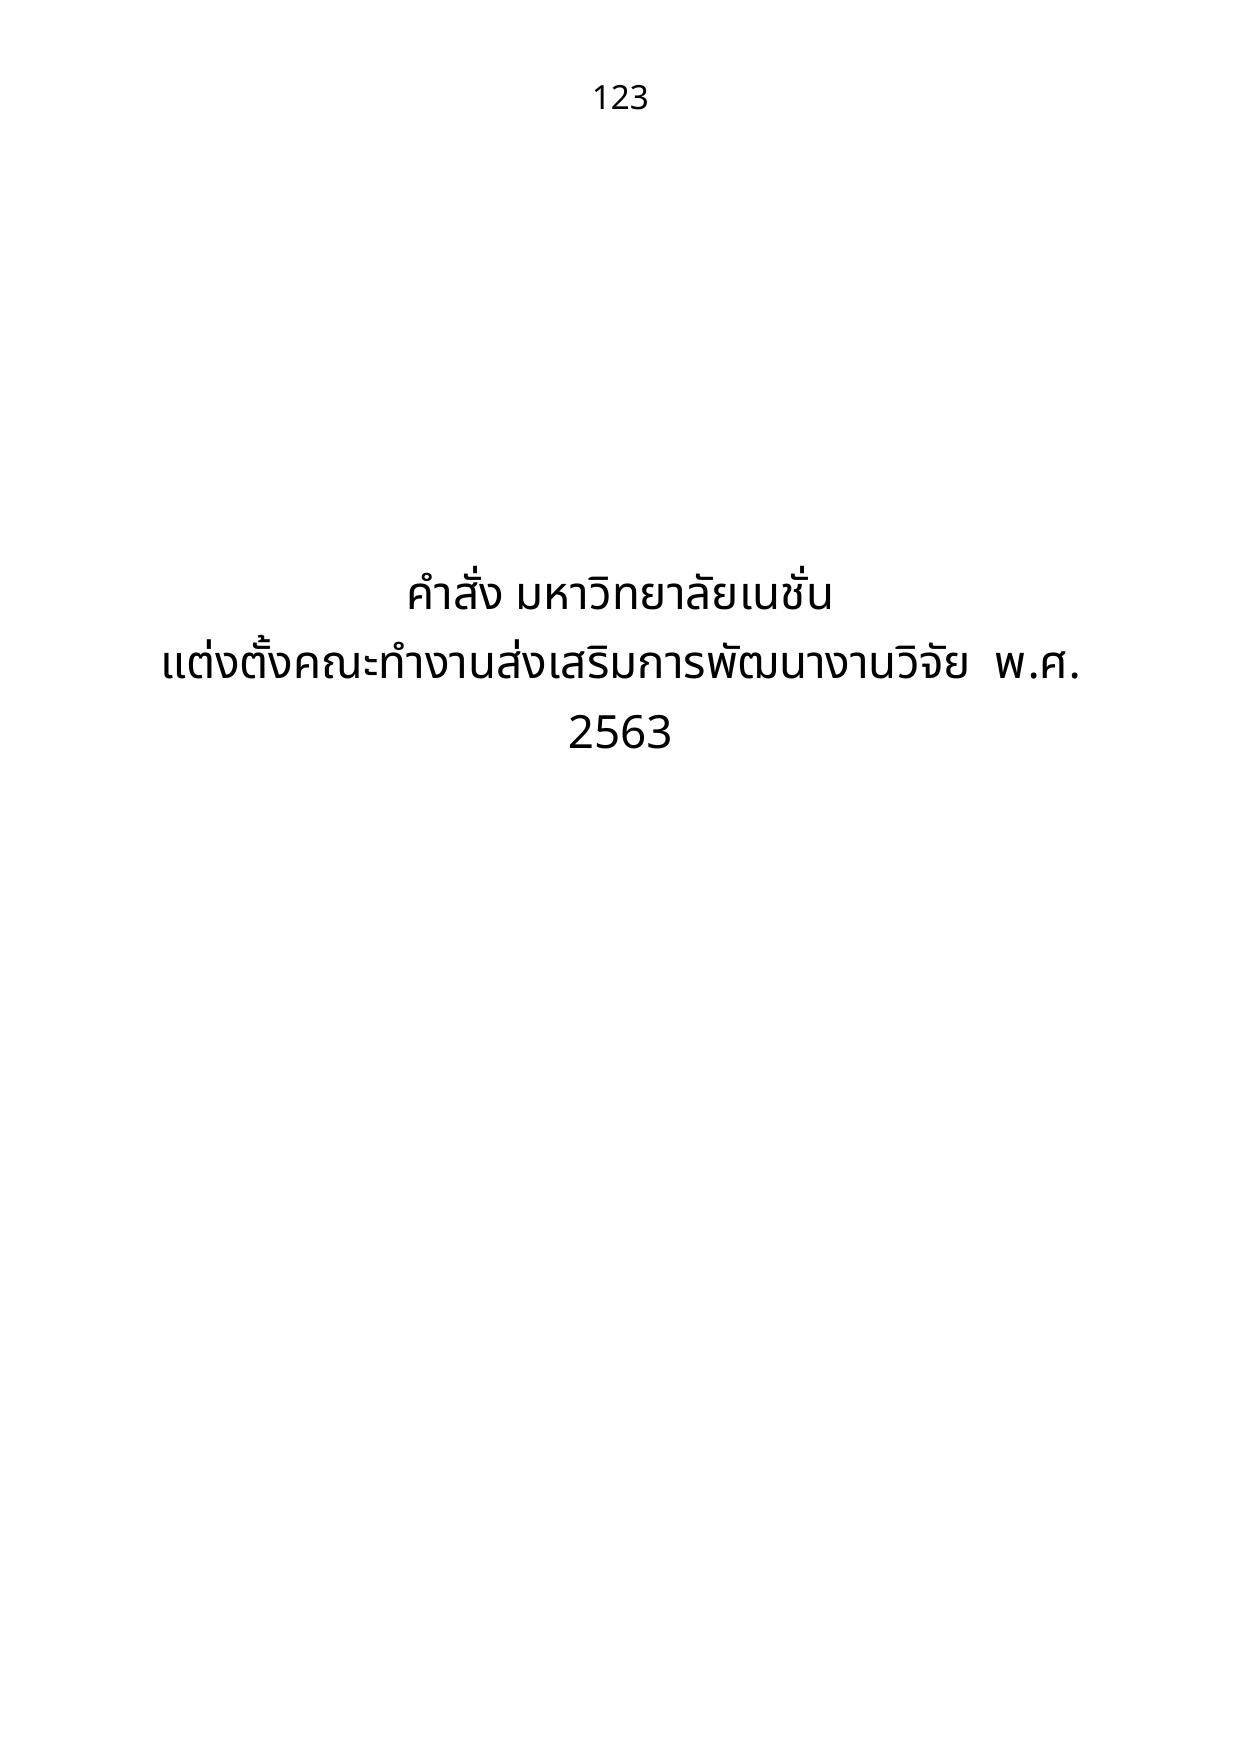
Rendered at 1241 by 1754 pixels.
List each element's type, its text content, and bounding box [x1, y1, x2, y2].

text แต่งตั้งคณะทำงานส่งเสริมการพัฒนางานวิจัย พ.ศ. 2563 [150, 630, 1090, 762]
text คำสั่ง มหาวิทยาลัยเนชั่น [150, 561, 1090, 630]
